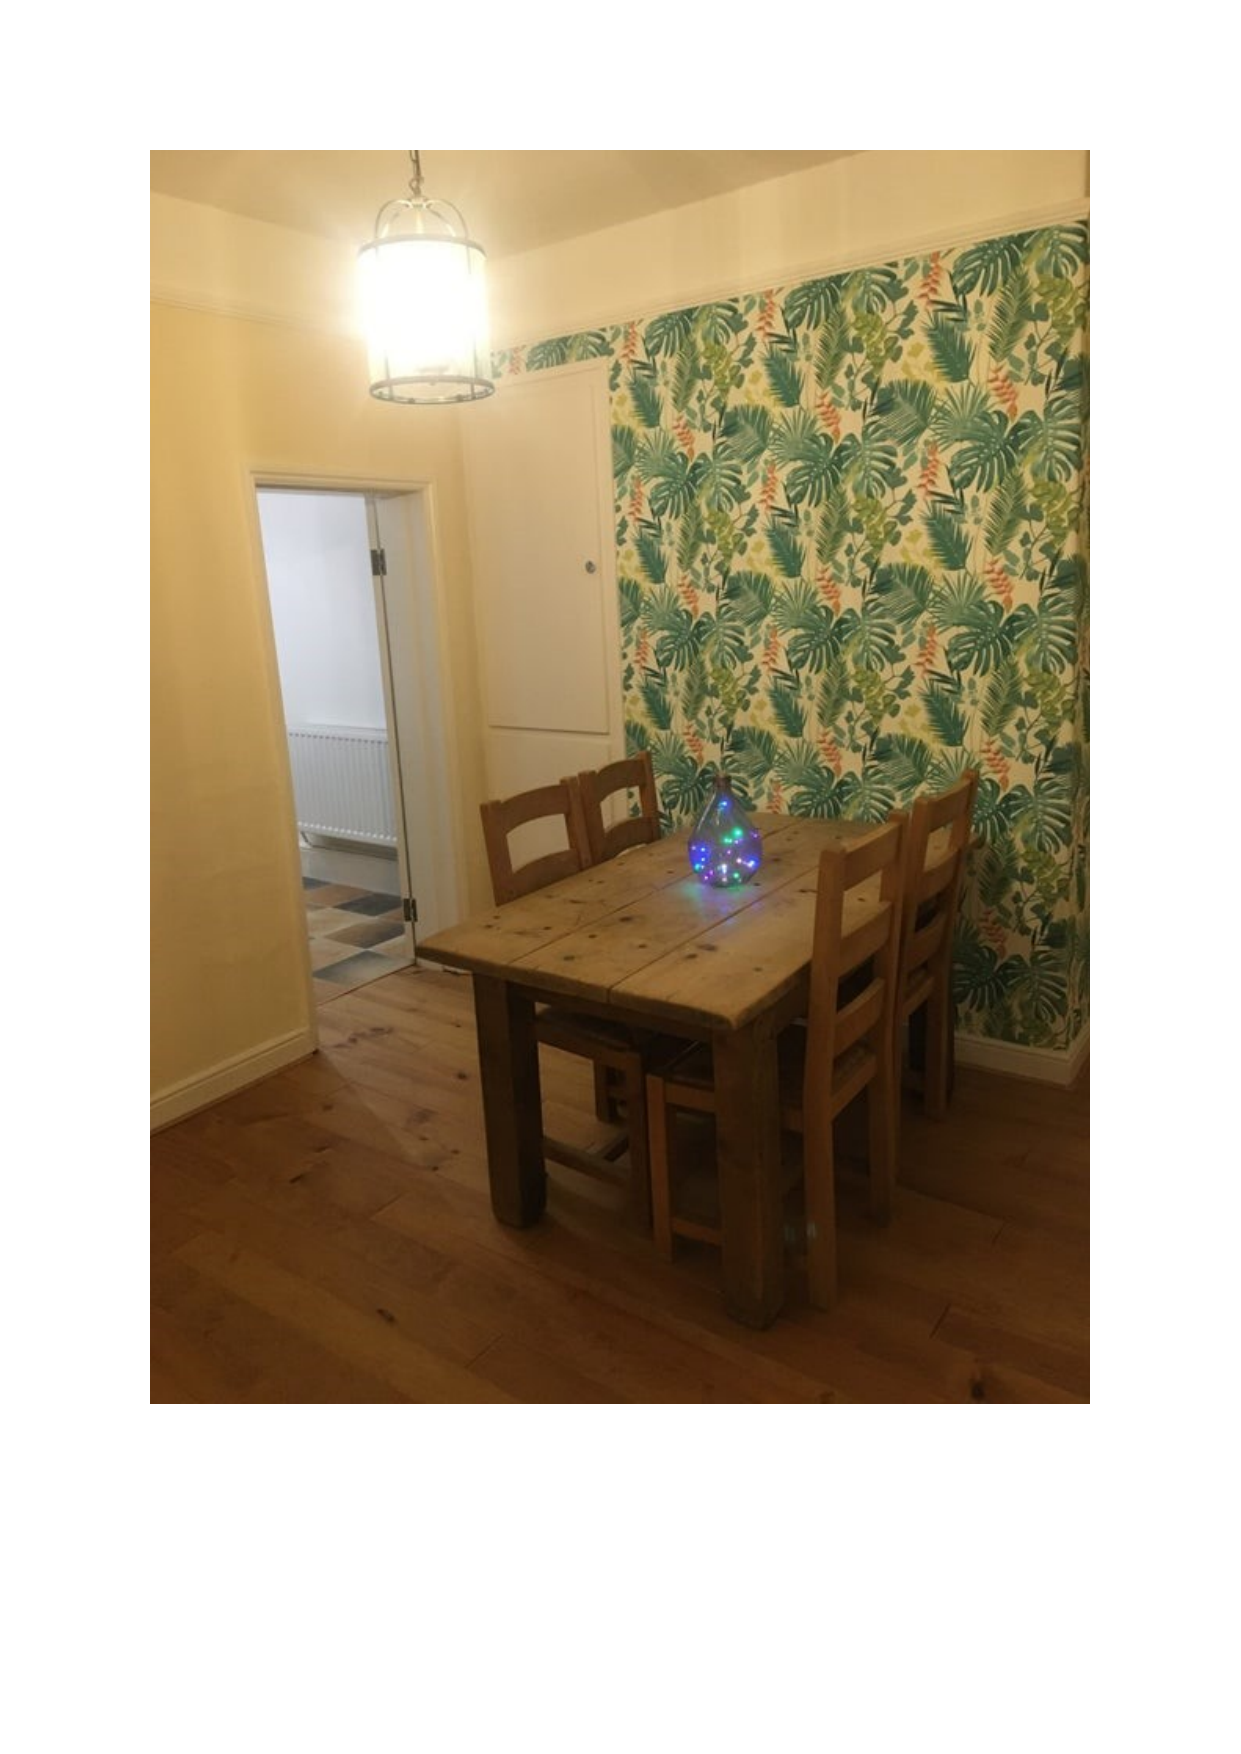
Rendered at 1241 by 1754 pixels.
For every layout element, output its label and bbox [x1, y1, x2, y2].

picture [150, 150, 1090, 1404]
